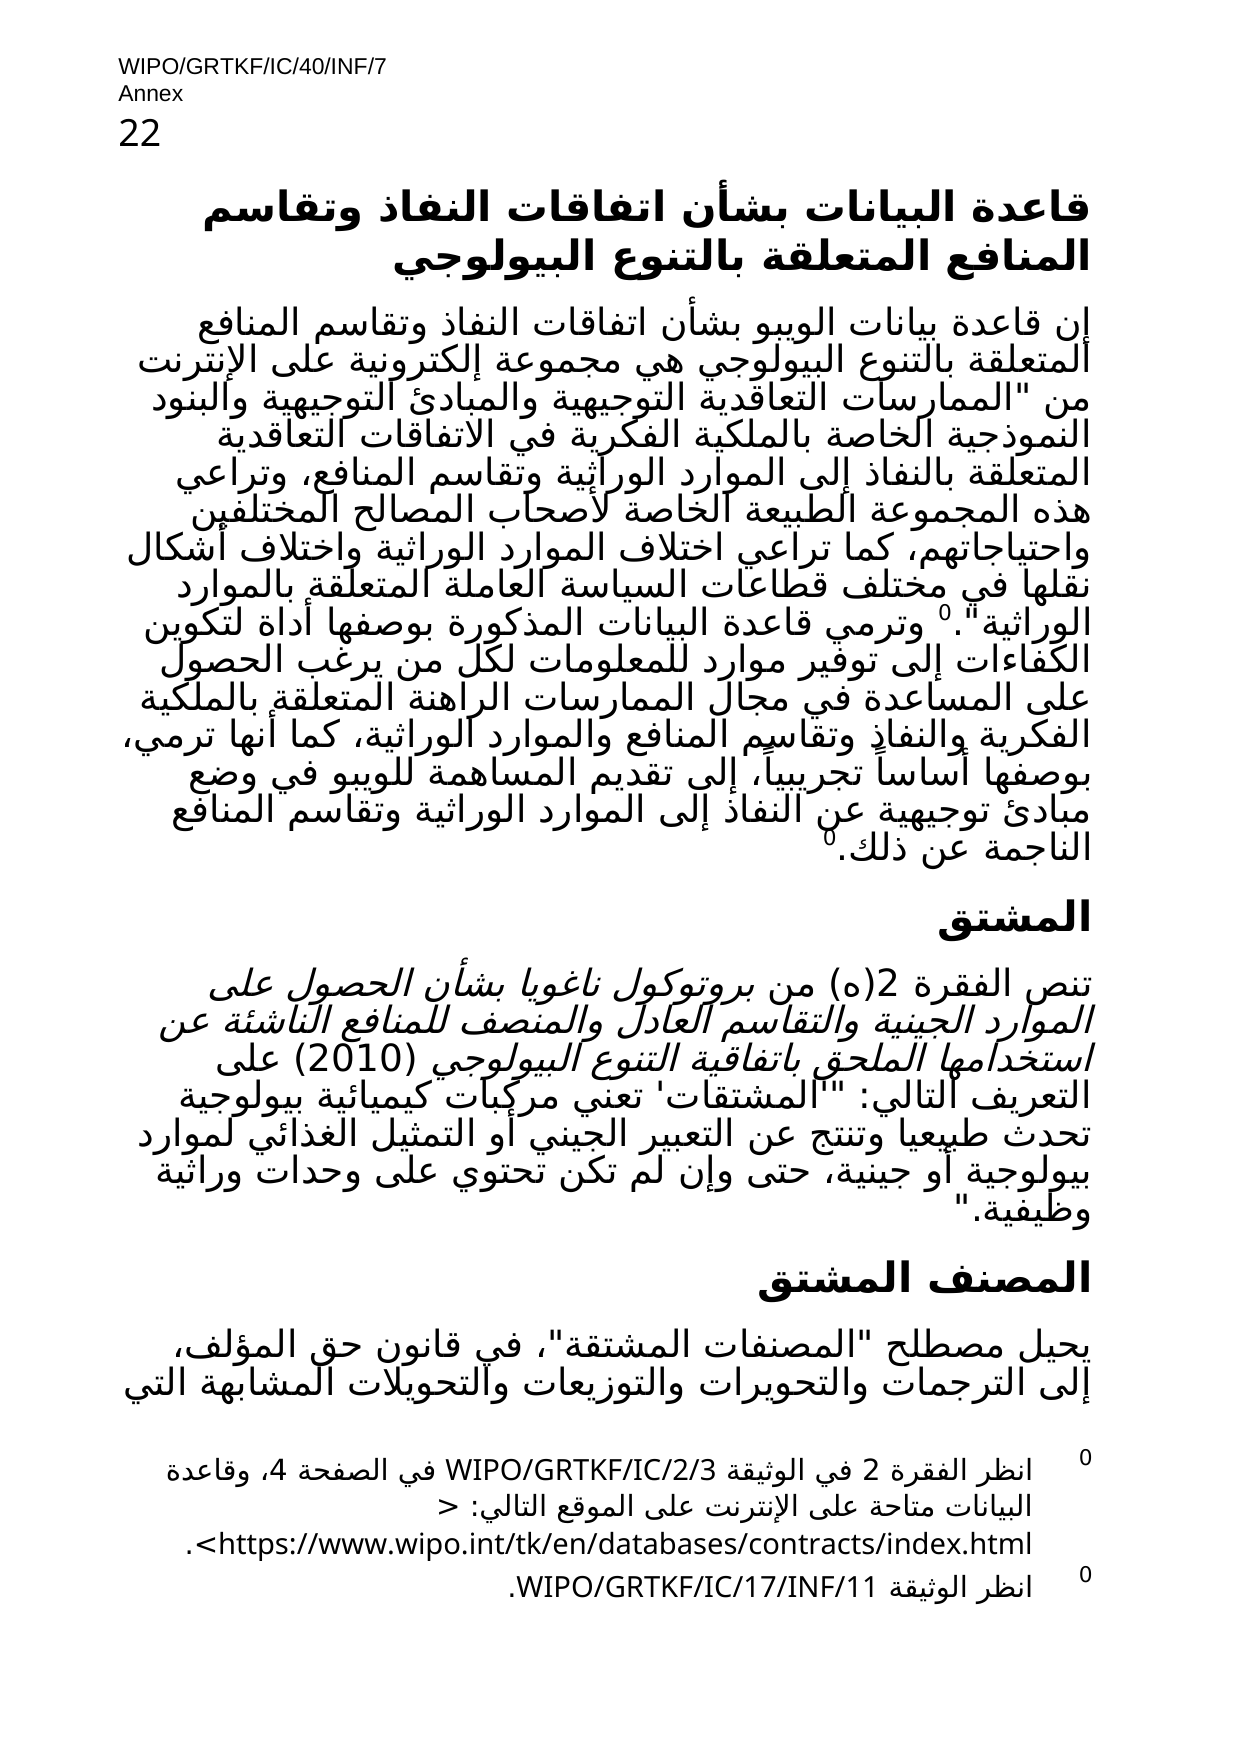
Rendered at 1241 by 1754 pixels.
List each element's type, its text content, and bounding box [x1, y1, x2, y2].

subtitle المصنف المشتق [118, 1254, 1092, 1302]
subtitle المشتق [118, 893, 1092, 941]
subtitle قاعدة البيانات بشأن اتفاقات النفاذ وتقاسم المنافع المتعلقة بالتنوع البيولوجي [118, 183, 1092, 280]
text تنص الفقرة 2(ه) من بروتوكول ناغويا بشأن الحصول على الموارد الجينية والتقاسم العادل والمنصف للمنافع الناشئة عن استخدامها الملحق باتفاقية التنوع البيولوجي (2010) على التعريف التالي: "'المشتقات' تعني مركبات كيميائية بيولوجية تحدث طبيعيا وتنتج عن التعبير الجيني أو التمثيل الغذائي لموارد بيولوجية أو جينية، حتى وإن لم تكن تحتوي على وحدات وراثية وظيفية." [118, 966, 1092, 1229]
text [118, 1327, 1092, 1402]
text إن قاعدة بيانات الويبو بشأن اتفاقات النفاذ وتقاسم المنافع المتعلقة بالتنوع البيولوجي هي مجموعة إلكترونية على الإنترنت من "الممارسات التعاقدية التوجيهية والمبادئ التوجيهية والبنود النموذجية الخاصة بالملكية الفكرية في الاتفاقات التعاقدية المتعلقة بالنفاذ إلى الموارد الوراثية وتقاسم المنافع، وتراعي هذه المجموعة الطبيعة الخاصة لأصحاب المصالح المختلفين واحتياجاتهم، كما تراعي اختلاف الموارد الوراثية واختلاف أشكال نقلها في مختلف قطاعات السياسة العاملة المتعلقة بالموارد الوراثية". وترمي قاعدة البيانات المذكورة بوصفها أداة لتكوين الكفاءات إلى توفير موارد للمعلومات لكل من يرغب الحصول على المساعدة في مجال الممارسات الراهنة المتعلقة بالملكية الفكرية والنفاذ وتقاسم المنافع والموارد الوراثية، كما أنها ترمي، بوصفها أساساً تجريبياً، إلى تقديم المساهمة للويبو في وضع مبادئ توجيهية عن النفاذ إلى الموارد الوراثية وتقاسم المنافع الناجمة عن ذلك. [118, 305, 1092, 868]
